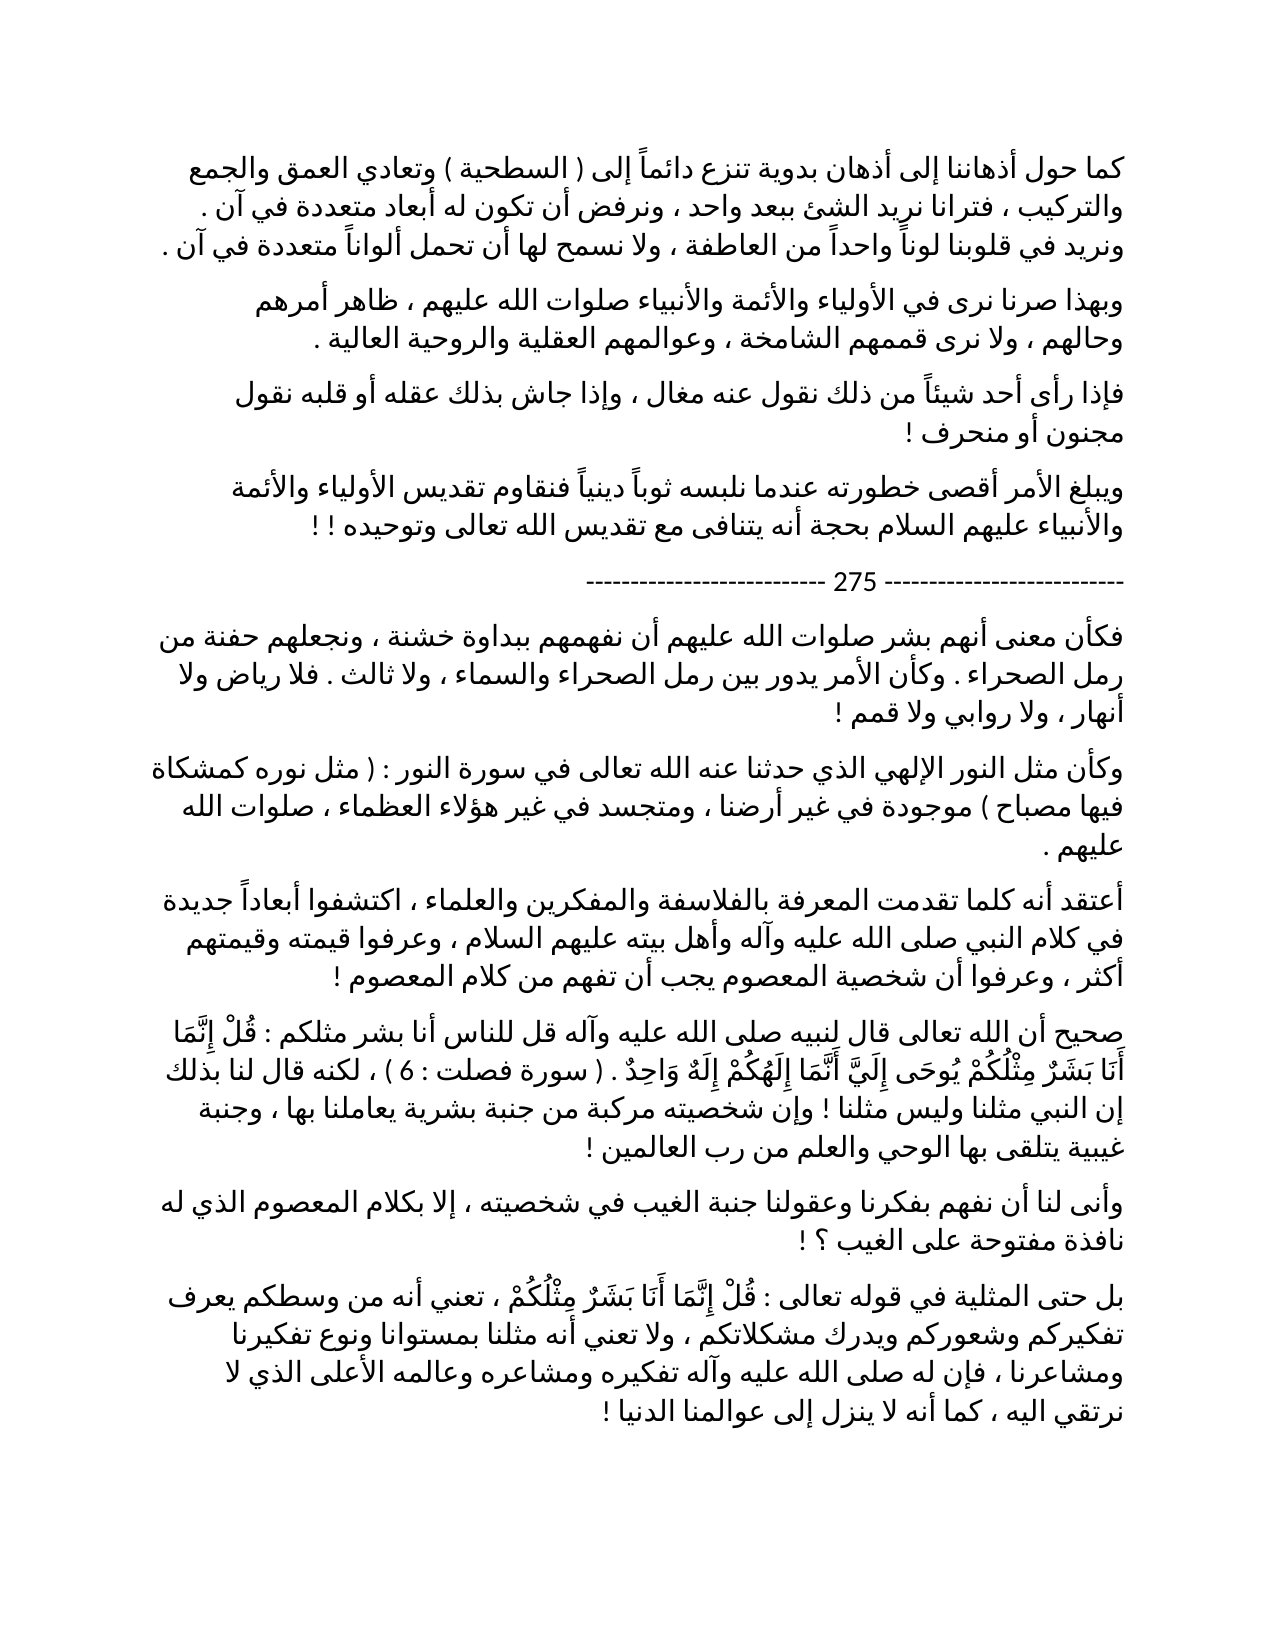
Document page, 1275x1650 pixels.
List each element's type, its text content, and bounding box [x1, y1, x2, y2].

text --------------------------- 275 --------------------------- [150, 563, 1125, 598]
text فإذا رأى أحد شيئاً من ذلك نقول عنه مغال ، وإذا جاش بذلك عقله أو قلبه نقول مجنون أو منحرف ! [150, 376, 1125, 449]
text بل حتى المثلية في قوله تعالى : قُلْ إِنَّمَا أَنَا بَشَرٌ مِثْلُكُمْ ، تعني أنه من وسطكم يعرف تفكيركم وشعوركم ويدرك مشكلاتكم ، ولا تعني أنه مثلنا بمستوانا ونوع تفكيرنا ومشاعرنا ، فإن له صلى الله عليه وآله تفكيره ومشاعره وعالمه الأعلى الذي لا نرتقي اليه ، كما أنه لا ينزل إلى عوالمنا الدنيا ! [150, 1278, 1125, 1428]
text فكأن معنى أنهم بشر صلوات الله عليهم أن نفهمهم ببداوة خشنة ، ونجعلهم حفنة من رمل الصحراء . وكأن الأمر يدور بين رمل الصحراء والسماء ، ولا ثالث . فلا رياض ولا أنهار ، ولا روابي ولا قمم ! [150, 618, 1125, 730]
text وأنى لنا أن نفهم بفكرنا وعقولنا جنبة الغيب في شخصيته ، إلا بكلام المعصوم الذي له نافذة مفتوحة على الغيب ؟ ! [150, 1184, 1125, 1258]
text أعتقد أنه كلما تقدمت المعرفة بالفلاسفة والمفكرين والعلماء ، اكتشفوا أبعاداً جديدة في كلام النبي صلى الله عليه وآله وأهل بيته عليهم السلام ، وعرفوا قيمته وقيمتهم أكثر ، وعرفوا أن شخصية المعصوم يجب أن تفهم من كلام المعصوم ! [150, 882, 1125, 994]
text وبهذا صرنا نرى في الأولياء والأئمة والأنبياء صلوات الله عليهم ، ظاهر أمرهم وحالهم ، ولا نرى قممهم الشامخة ، وعوالمهم العقلية والروحية العالية . [150, 282, 1125, 356]
text ويبلغ الأمر أقصى خطورته عندما نلبسه ثوباً دينياً فنقاوم تقديس الأولياء والأئمة والأنبياء عليهم السلام بحجة أنه يتنافى مع تقديس الله تعالى وتوحيده ! ! [150, 469, 1125, 543]
text وكأن مثل النور الإلهي الذي حدثنا عنه الله تعالى في سورة النور : ( مثل نوره كمشكاة فيها مصباح ) موجودة في غير أرضنا ، ومتجسد في غير هؤلاء العظماء ، صلوات الله عليهم . [150, 750, 1125, 862]
text كما حول أذهاننا إلى أذهان بدوية تنزع دائماً إلى ( السطحية ) وتعادي العمق والجمع والتركيب ، فترانا نريد الشئ ببعد واحد ، ونرفض أن تكون له أبعاد متعددة في آن . ونريد في قلوبنا لوناً واحداً من العاطفة ، ولا نسمح لها أن تحمل ألواناً متعددة في آن . [150, 150, 1125, 262]
text صحيح أن الله تعالى قال لنبيه صلى الله عليه وآله قل للناس أنا بشر مثلكم : قُلْ إِنَّمَا أَنَا بَشَرٌ مِثْلُكُمْ يُوحَى إِلَيَّ أَنَّمَا إِلَهُكُمْ إِلَهٌ وَاحِدٌ . ( سورة فصلت : 6 ) ، لكنه قال لنا بذلك إن النبي مثلنا وليس مثلنا ! وإن شخصيته مركبة من جنبة بشرية يعاملنا بها ، وجنبة غيبية يتلقى بها الوحي والعلم من رب العالمين ! [150, 1014, 1125, 1164]
